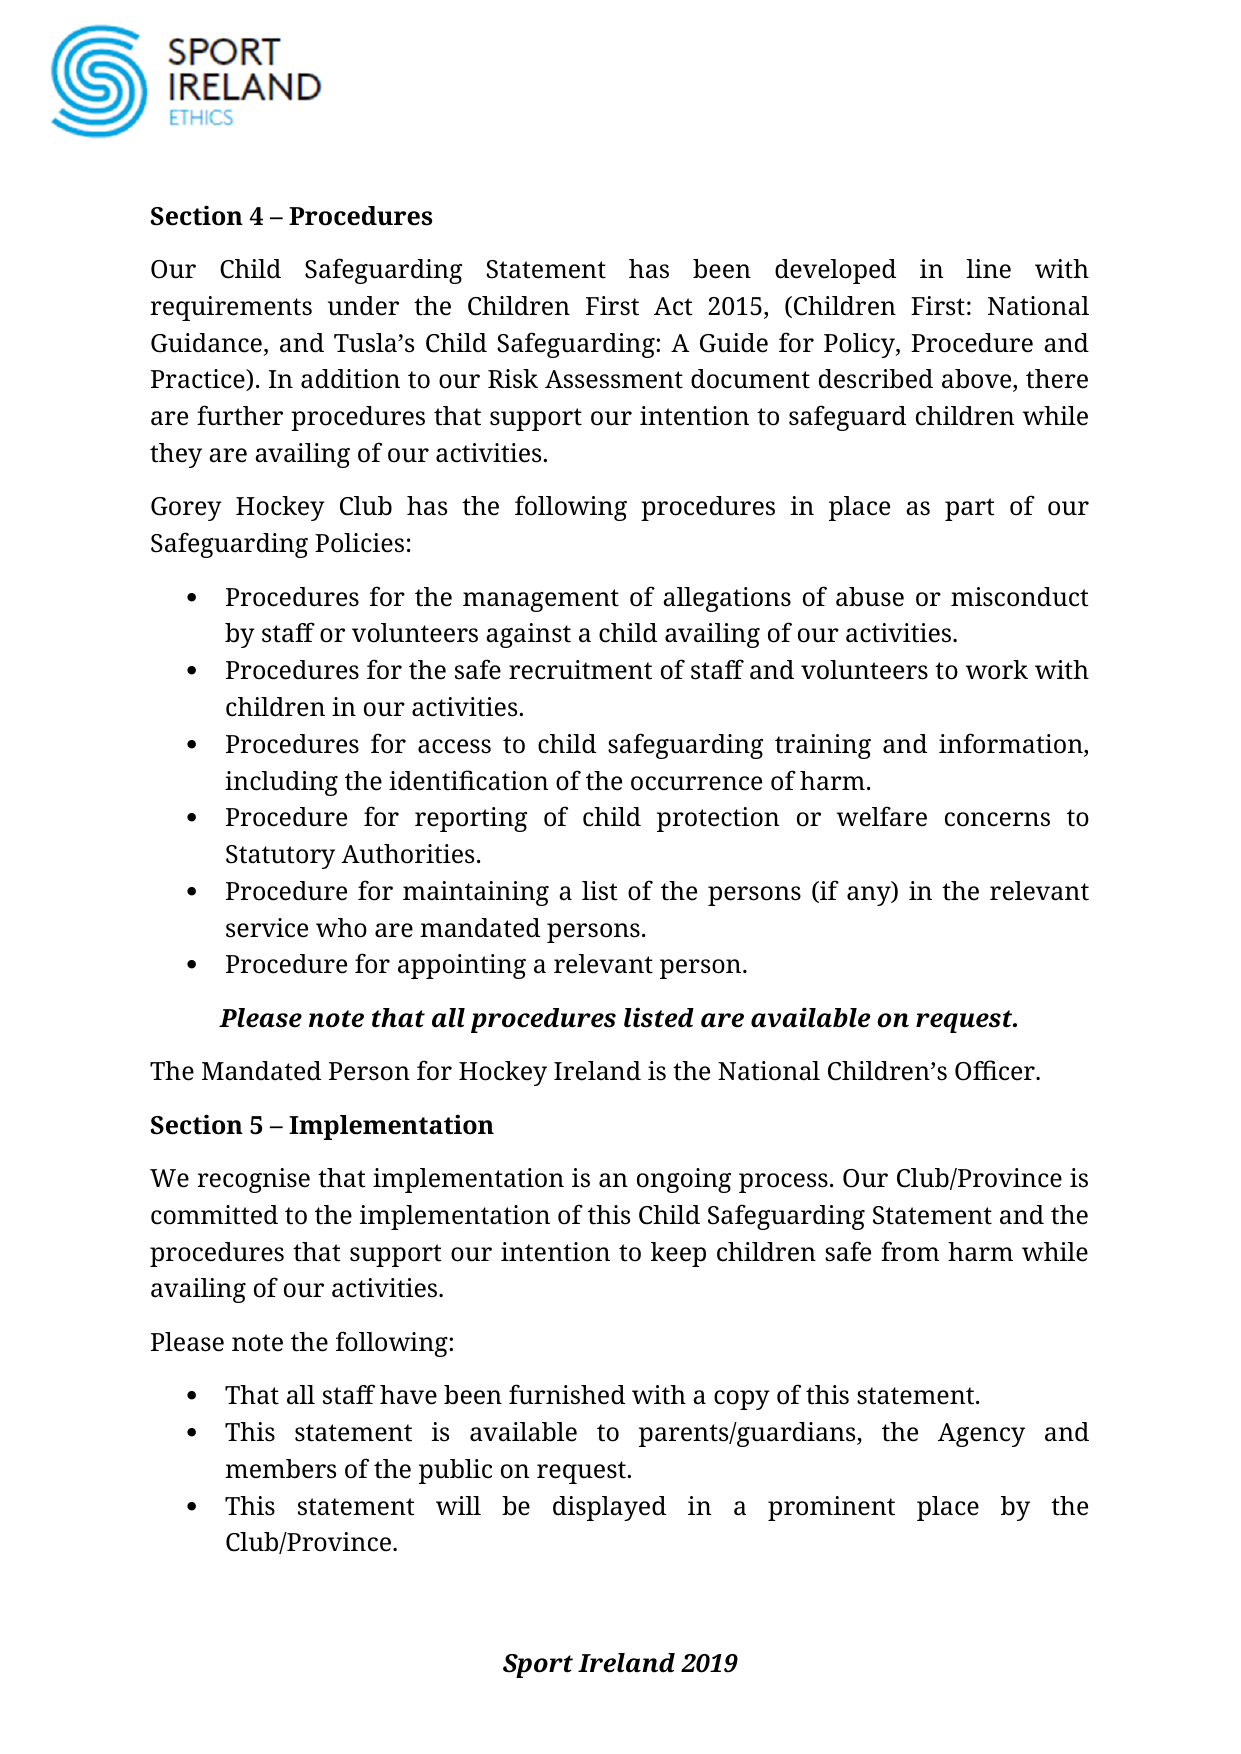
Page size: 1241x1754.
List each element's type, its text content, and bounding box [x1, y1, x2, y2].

list Procedure for appointing a relevant person. [187, 947, 1090, 981]
text Please note that all procedures listed are available on request. [150, 1000, 1090, 1034]
text Please note the following: [150, 1324, 1090, 1358]
list Procedures for the safe recruitment of staff and volunteers to work with children in our activities. [187, 653, 1090, 724]
list That all staff have been furnished with a copy of this statement. [187, 1378, 1090, 1412]
list Procedure for maintaining a list of the persons (if any) in the relevant service who are mandated persons. [187, 873, 1090, 944]
text We recognise that implementation is an ongoing process. Our Club/Province is committed to the implementation of this Child Safeguarding Statement and the procedures that support our intention to keep children safe from harm while availing of our activities. [150, 1161, 1090, 1305]
list This statement will be displayed in a prominent place by the Club/Province. [187, 1488, 1090, 1559]
list Procedures for the management of allegations of abuse or misconduct by staff or volunteers against a child availing of our activities. [187, 579, 1090, 650]
text The Mandated Person for Hockey Ireland is the National Children’s Officer. [150, 1054, 1090, 1088]
text Our Child Safeguarding Statement has been developed in line with requirements under the Children First Act 2015, (Children First: National Guidance, and Tusla’s Child Safeguarding: A Guide for Policy, Procedure and Practice). In addition to our Risk Assessment document described above, there are further procedures that support our intention to safeguard children while they are availing of our activities. [150, 252, 1090, 470]
picture [43, 7, 336, 143]
text Section 5 – Implementation [150, 1107, 1090, 1141]
list This statement is available to parents/guardians, the Agency and members of the public on request. [187, 1415, 1090, 1486]
text Section 4 – Procedures [150, 198, 1090, 232]
list Procedure for reporting of child protection or welfare concerns to Statutory Authorities. [187, 800, 1090, 871]
text Gorey Hockey Club has the following procedures in place as part of our Safeguarding Policies: [150, 489, 1090, 560]
list Procedures for access to child safeguarding training and information, including the identification of the occurrence of harm. [187, 726, 1090, 797]
